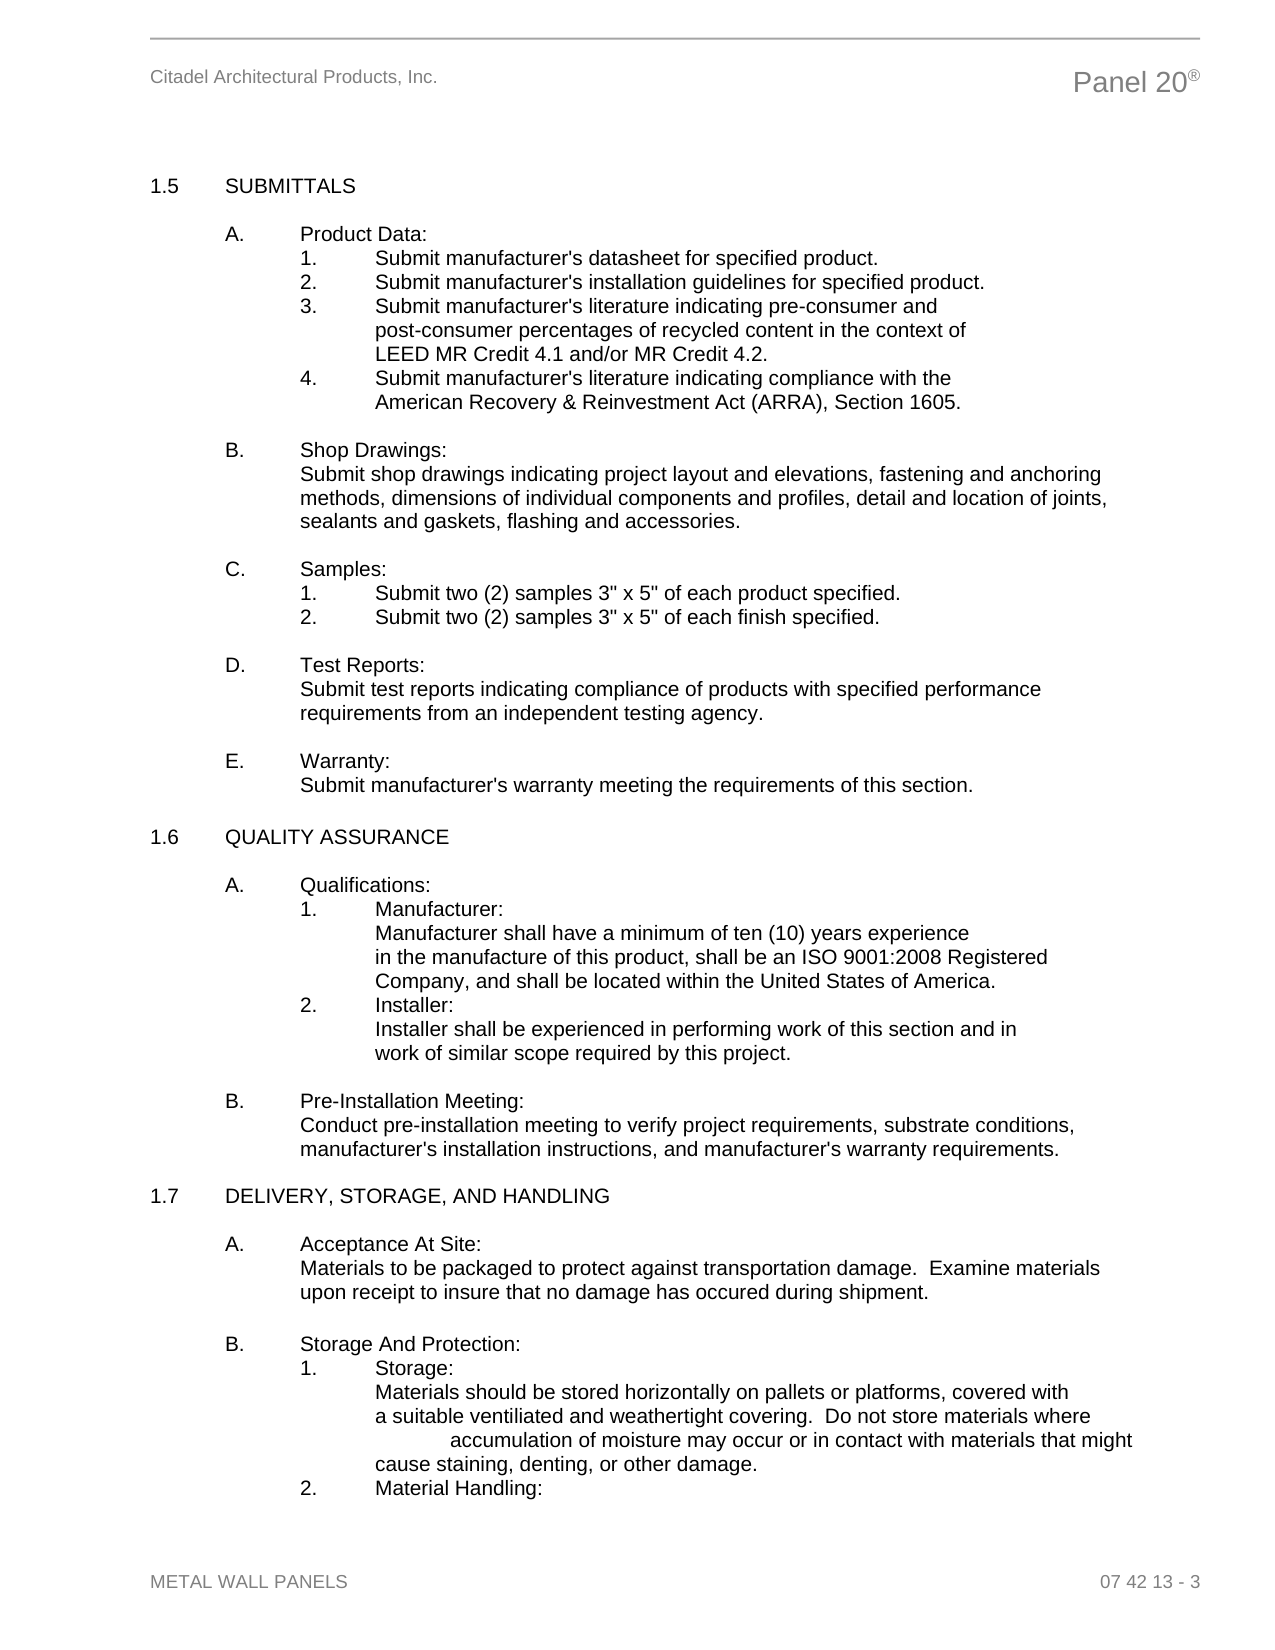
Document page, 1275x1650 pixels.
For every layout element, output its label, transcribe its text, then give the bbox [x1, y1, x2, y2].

text American Recovery & Reinvestment Act (ARRA), Section 1605. [150, 389, 1200, 413]
text Submit test reports indicating compliance of products with specified performance [150, 677, 1200, 701]
text 2. Installer: [150, 993, 1200, 1017]
text manufacturer's installation instructions, and manufacturer's warranty requirements. [150, 1136, 1200, 1160]
text D. Test Reports: [150, 653, 1200, 677]
text A. Product Data: [150, 222, 1200, 246]
text Materials should be stored horizontally on pallets or platforms, covered with [150, 1380, 1200, 1404]
text 1. Submit manufacturer's datasheet for specified product. [150, 246, 1200, 270]
text 1.7 DELIVERY, STORAGE, AND HANDLING [150, 1184, 1200, 1208]
text 1. Manufacturer: [150, 897, 1200, 921]
text B. Shop Drawings: [150, 437, 1200, 461]
text Installer shall be experienced in performing work of this section and in [150, 1017, 1200, 1041]
text Submit manufacturer's warranty meeting the requirements of this section. [150, 773, 1200, 797]
text B. Storage And Protection: [150, 1332, 1200, 1356]
text Materials to be packaged to protect against transportation damage. Examine materials [150, 1256, 1200, 1280]
text methods, dimensions of individual components and profiles, detail and location of joints, [150, 485, 1200, 509]
text 1. Storage: [150, 1356, 1200, 1380]
text Company, and shall be located within the United States of America. [150, 969, 1200, 993]
text A. Acceptance At Site: [150, 1232, 1200, 1256]
text in the manufacture of this product, shall be an ISO 9001:2008 Registered [150, 945, 1200, 969]
text work of similar scope required by this project. [150, 1041, 1200, 1064]
text 3. Submit manufacturer's literature indicating pre-consumer and [150, 294, 1200, 318]
text cause staining, denting, or other damage. [150, 1452, 1200, 1476]
text 2. Material Handling: [150, 1476, 1200, 1500]
text B. Pre-Installation Meeting: [150, 1088, 1200, 1112]
text Conduct pre-installation meeting to verify project requirements, substrate conditions, [150, 1112, 1200, 1136]
text 1.5 SUBMITTALS [150, 174, 1200, 198]
text Submit shop drawings indicating project layout and elevations, fastening and anchoring [150, 461, 1200, 485]
text LEED MR Credit 4.1 and/or MR Credit 4.2. [150, 342, 1200, 366]
text 1. Submit two (2) samples 3" x 5" of each product specified. [150, 581, 1200, 605]
text a suitable ventiliated and weathertight covering. Do not store materials where accumulation of moisture may occur or in contact with materials that might [150, 1404, 1200, 1452]
text E. Warranty: [150, 749, 1200, 773]
text post-consumer percentages of recycled content in the context of [150, 318, 1200, 342]
text sealants and gaskets, flashing and accessories. [150, 509, 1200, 533]
text 1.6 QUALITY ASSURANCE [150, 825, 1200, 849]
text C. Samples: [150, 557, 1200, 581]
text requirements from an independent testing agency. [150, 701, 1200, 725]
text A. Qualifications: [150, 873, 1200, 897]
text 2. Submit two (2) samples 3" x 5" of each finish specified. [150, 605, 1200, 629]
text 4. Submit manufacturer's literature indicating compliance with the [150, 366, 1200, 389]
text 2. Submit manufacturer's installation guidelines for specified product. [150, 270, 1200, 294]
text upon receipt to insure that no damage has occured during shipment. [150, 1280, 1200, 1304]
text Manufacturer shall have a minimum of ten (10) years experience [150, 921, 1200, 945]
